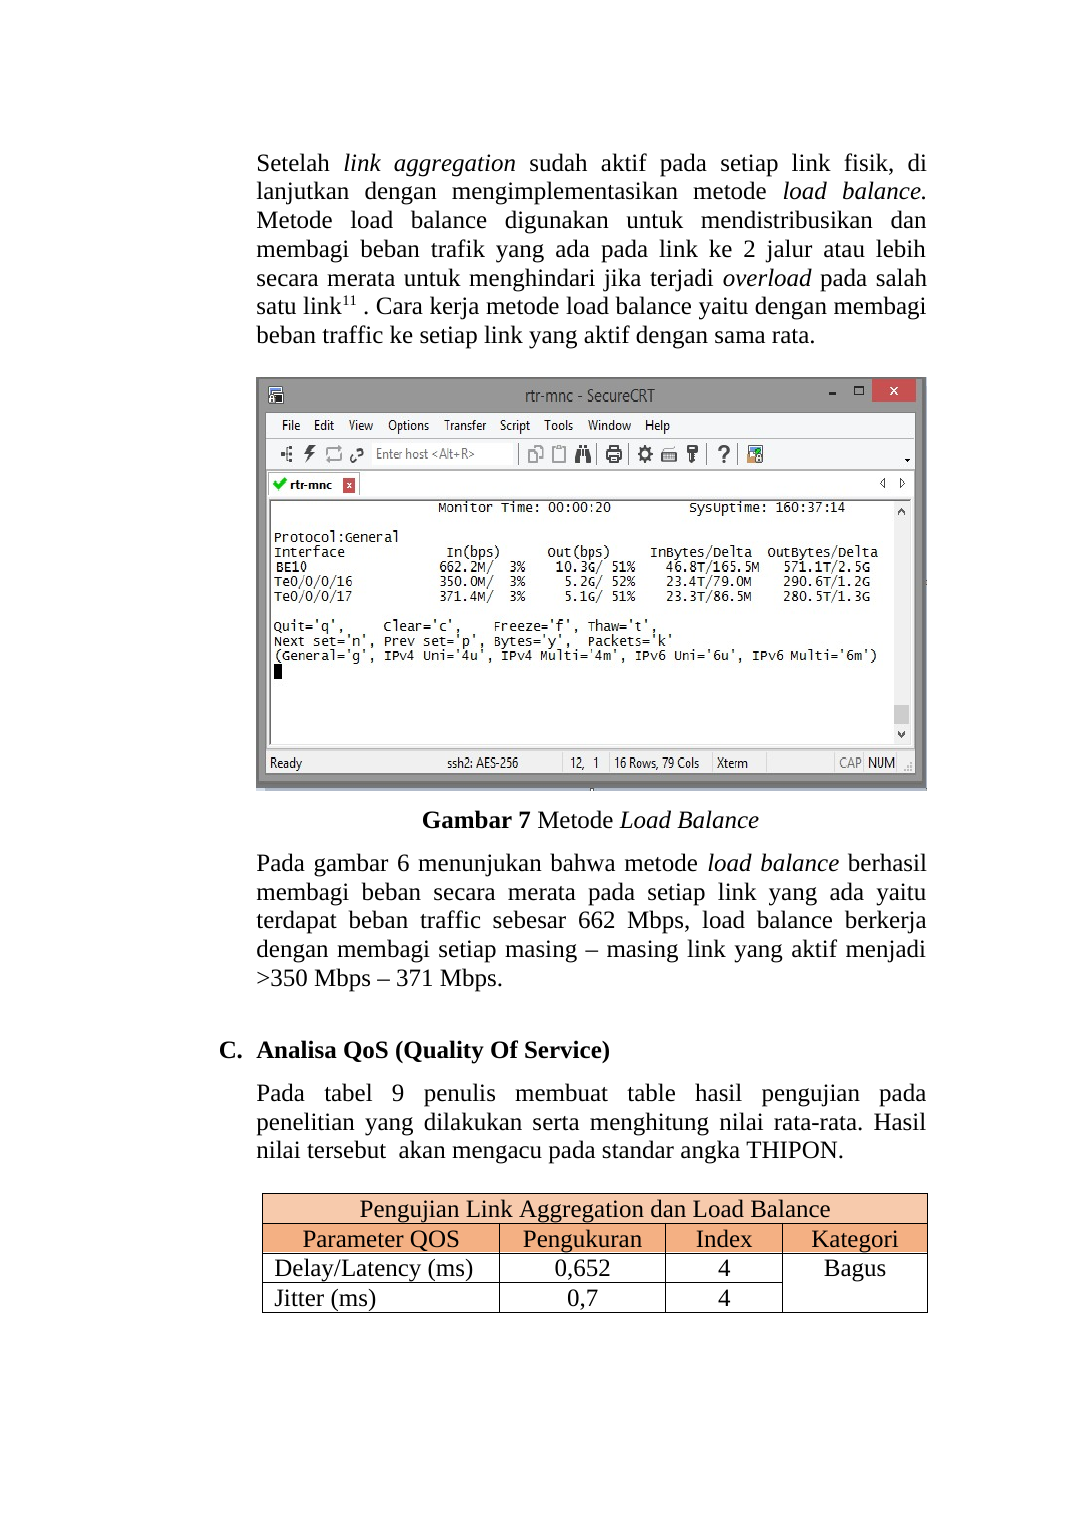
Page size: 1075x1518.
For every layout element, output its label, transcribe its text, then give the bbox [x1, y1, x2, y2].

table_cell 4 [666, 1254, 782, 1282]
list Gambar 7 Metode Load Balance [256, 805, 927, 833]
picture [256, 377, 927, 791]
table_header Pengujian Link Aggregation dan Load Balance [263, 1194, 927, 1223]
table_cell Index [666, 1224, 782, 1252]
table_cell 0,652 [500, 1254, 665, 1282]
table_cell Pengukuran [500, 1224, 665, 1252]
table_cell 0,7 [500, 1283, 665, 1312]
table_cell Parameter QOS [263, 1224, 499, 1252]
table_cell 4 [666, 1283, 782, 1312]
table_cell Kategori [783, 1224, 927, 1252]
list Setelah link aggregation sudah aktif pada setiap link fisik, di lanjutkan dengan mengimplementasikan metode load balance. Metode load balance digunakan untuk mendistribusikan dan membagi beban trafik yang ada pada link ke 2 jalur atau lebih secara merata untuk menghindari jika terjadi overload pada salah satu link11 . Cara kerja metode load balance yaitu dengan membagi beban traffic ke setiap link yang aktif dengan sama rata. [256, 148, 927, 349]
list Pada tabel 9 penulis membuat table hasil pengujian pada penelitian yang dilakukan serta menghitung nilai rata-rata. Hasil nilai tersebut akan mengacu pada standar angka THIPON. [256, 1078, 927, 1164]
table_cell Delay/Latency (ms) [263, 1254, 499, 1282]
table_cell Bagus [783, 1254, 927, 1312]
list Analisa QoS (Quality Of Service) [218, 1035, 927, 1063]
table_cell Jitter (ms) [263, 1283, 499, 1312]
list Pada gambar 6 menunjukan bahwa metode load balance berhasil membagi beban secara merata pada setiap link yang ada yaitu terdapat beban traffic sebesar 662 Mbps, load balance berkerja dengan membagi setiap masing – masing link yang aktif menjadi >350 Mbps – 371 Mbps. [256, 848, 927, 992]
